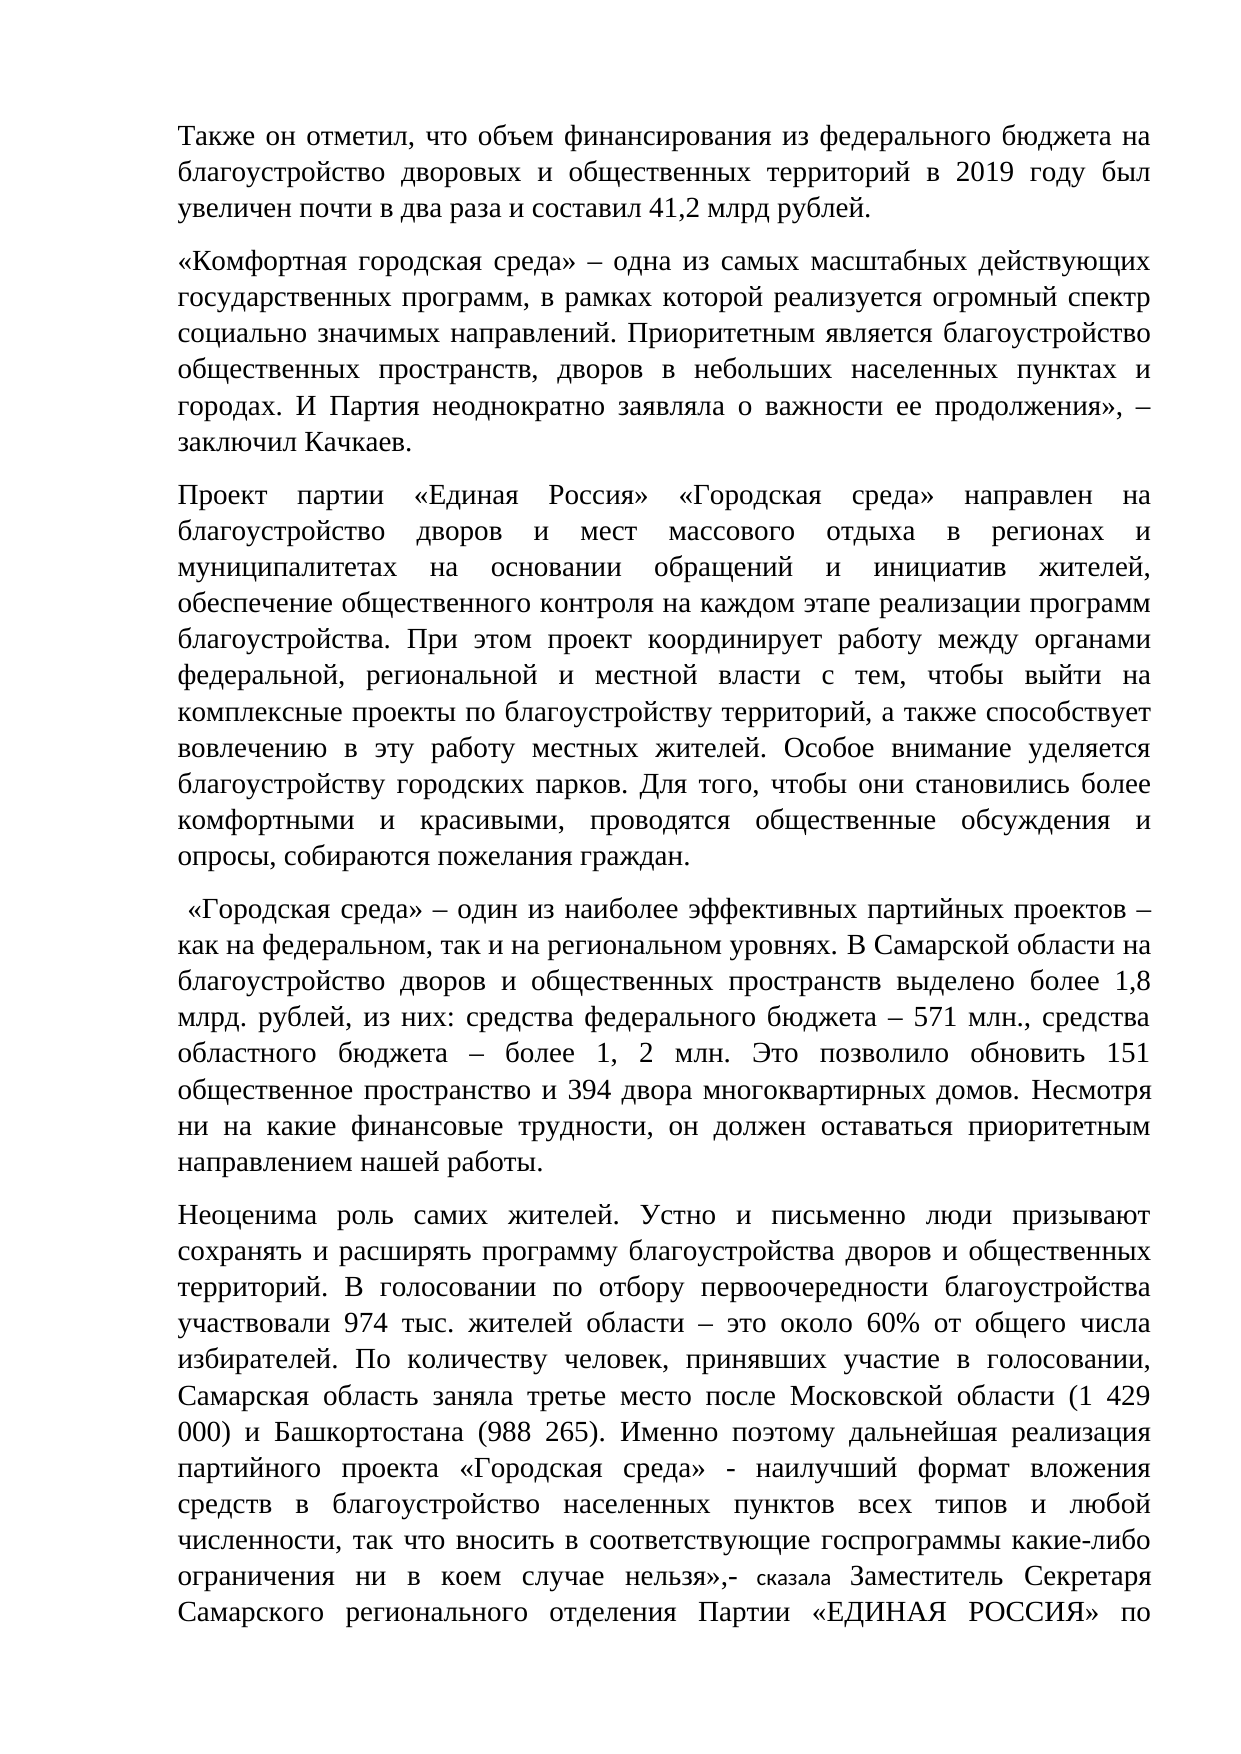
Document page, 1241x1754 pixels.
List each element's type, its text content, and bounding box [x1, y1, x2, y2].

text Проект партии «Единая Россия» «Городская среда» направлен на благоустройство дворов и мест массового отдыха в регионах и муниципалитетах на основании обращений и инициатив жителей, обеспечение общественного контроля на каждом этапе реализации программ благоустройства. При этом проект координирует работу между органами федеральной, региональной и местной власти с тем, чтобы выйти на комплексные проекты по благоустройству территорий, а также способствует вовлечению в эту работу местных жителей. Особое внимание уделяется благоустройству городских парков. Для того, чтобы они становились более комфортными и красивыми, проводятся общественные обсуждения и опросы, собираются пожелания граждан. [177, 477, 1152, 872]
text Также он отметил, что объем финансирования из федерального бюджета на благоустройство дворовых и общественных территорий в 2019 году был увеличен почти в два раза и составил 41,2 млрд рублей. [177, 118, 1152, 224]
text «Городская среда» – один из наиболее эффективных партийных проектов – как на федеральном, так и на региональном уровнях. В Самарской области на благоустройство дворов и общественных пространств выделено более 1,8 млрд. рублей, из них: средства федерального бюджета – 571 млн., средства областного бюджета – более 1, 2 млн. Это позволило обновить 151 общественное пространство и 394 двора многоквартирных домов. Несмотря ни на какие финансовые трудности, он должен оставаться приоритетным направлением нашей работы. [177, 891, 1152, 1178]
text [177, 1197, 1152, 1628]
text «Комфортная городская среда» – одна из самых масштабных действующих государственных программ, в рамках которой реализуется огромный спектр социально значимых направлений. Приоритетным является благоустройство общественных пространств, дворов в небольших населенных пунктах и городах. И Партия неоднократно заявляла о важности ее продолжения», – заключил Качкаев. [177, 243, 1152, 457]
